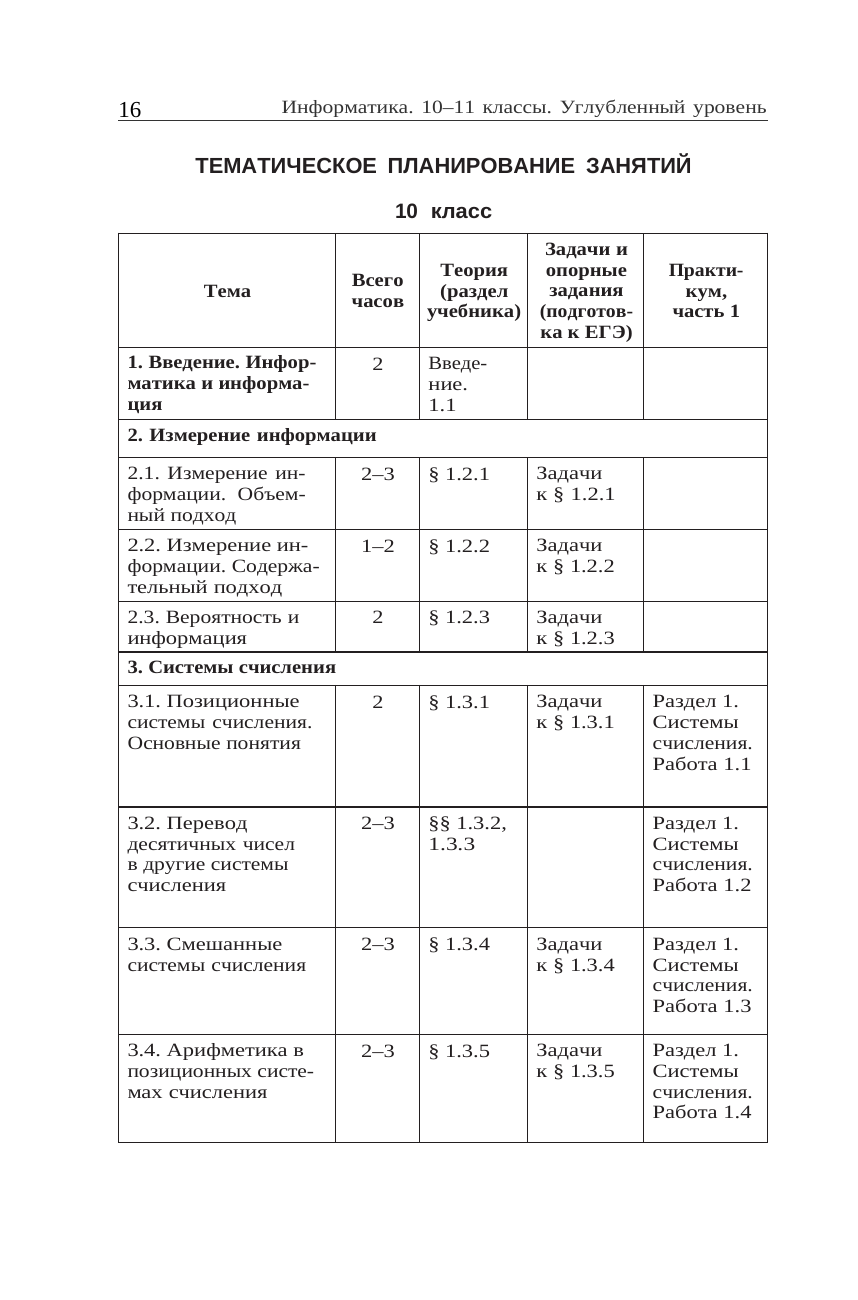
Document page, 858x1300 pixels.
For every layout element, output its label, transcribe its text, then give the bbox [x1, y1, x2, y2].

table_cell 2. Измерение информации [119, 420, 767, 457]
table_cell 2.2. Измерение ин- формации. Содержа- тельный подход [119, 530, 335, 601]
table_cell 2–3 [336, 458, 419, 529]
table_cell Задачи к § 1.3.5 [528, 1035, 643, 1142]
table_cell Задачи к § 1.2.1 [528, 458, 643, 529]
table_cell 3.2. Перевод десятичных чисел в другие системы счисления [119, 808, 335, 927]
table_cell § 1.3.4 [420, 928, 527, 1034]
table_cell § 1.2.1 [420, 458, 527, 529]
table_cell [644, 458, 767, 529]
table_header Практи- кум, часть 1 [644, 234, 767, 347]
table_cell 3.4. Арифметика в позиционных систе- мах счисления [119, 1035, 335, 1142]
table_cell §§ 1.3.2, 1.3.3 [420, 808, 527, 927]
table_cell [644, 348, 767, 419]
table_cell [644, 602, 767, 651]
table_cell Раздел 1. Системы счисления. Работа 1.3 [644, 928, 767, 1034]
table_cell Задачи к § 1.3.4 [528, 928, 643, 1034]
table_cell 2–3 [336, 928, 419, 1034]
table_cell 1. Введение. Инфор- матика и информа- ция [119, 348, 335, 419]
table_cell 3. Системы счисления [119, 653, 767, 685]
table_cell 1–2 [336, 530, 419, 601]
table_cell 2.3. Вероятность и информация [119, 602, 335, 651]
table_cell Задачи к § 1.2.2 [528, 530, 643, 601]
table_cell Задачи к § 1.2.3 [528, 602, 643, 651]
table_cell § 1.2.3 [420, 602, 527, 651]
table_cell Задачи к § 1.3.1 [528, 686, 643, 806]
table_header Задачи и опорные задания (подготов- ка к ЕГЭ) [528, 234, 643, 347]
subtitle класс [395, 199, 786, 223]
table_cell [528, 808, 643, 927]
table_cell § 1.3.1 [420, 686, 527, 806]
table_cell Раздел 1. Системы счисления. Работа 1.4 [644, 1035, 767, 1142]
table_cell § 1.3.5 [420, 1035, 527, 1142]
table_cell 2 [336, 602, 419, 651]
table_cell 3.3. Смешанные системы счисления [119, 928, 335, 1034]
table_cell [528, 348, 643, 419]
table_cell Введе- ние. 1.1 [420, 348, 527, 419]
table_header Всего часов [336, 234, 419, 347]
table_cell 2.1. Измерение ин- формации. Объем- ный подход [119, 458, 335, 529]
table_cell 2–3 [336, 1035, 419, 1142]
table_header Теория (раздел учебника) [420, 234, 527, 347]
table_header Тема [119, 234, 335, 347]
table_cell Раздел 1. Системы счисления. Работа 1.1 [644, 686, 767, 806]
table_cell 2 [336, 348, 419, 419]
table_cell 2 [336, 686, 419, 806]
table_cell 2–3 [336, 808, 419, 927]
table_cell § 1.2.2 [420, 530, 527, 601]
subtitle ТЕМАТИЧЕСКОЕ ПЛАНИРОВАНИЕ ЗАНЯТИЙ [122, 153, 765, 178]
table_cell 3.1. Позиционные системы счисления. Основные понятия [119, 686, 335, 806]
table_cell Раздел 1. Системы счисления. Работа 1.2 [644, 808, 767, 927]
table_cell [644, 530, 767, 601]
